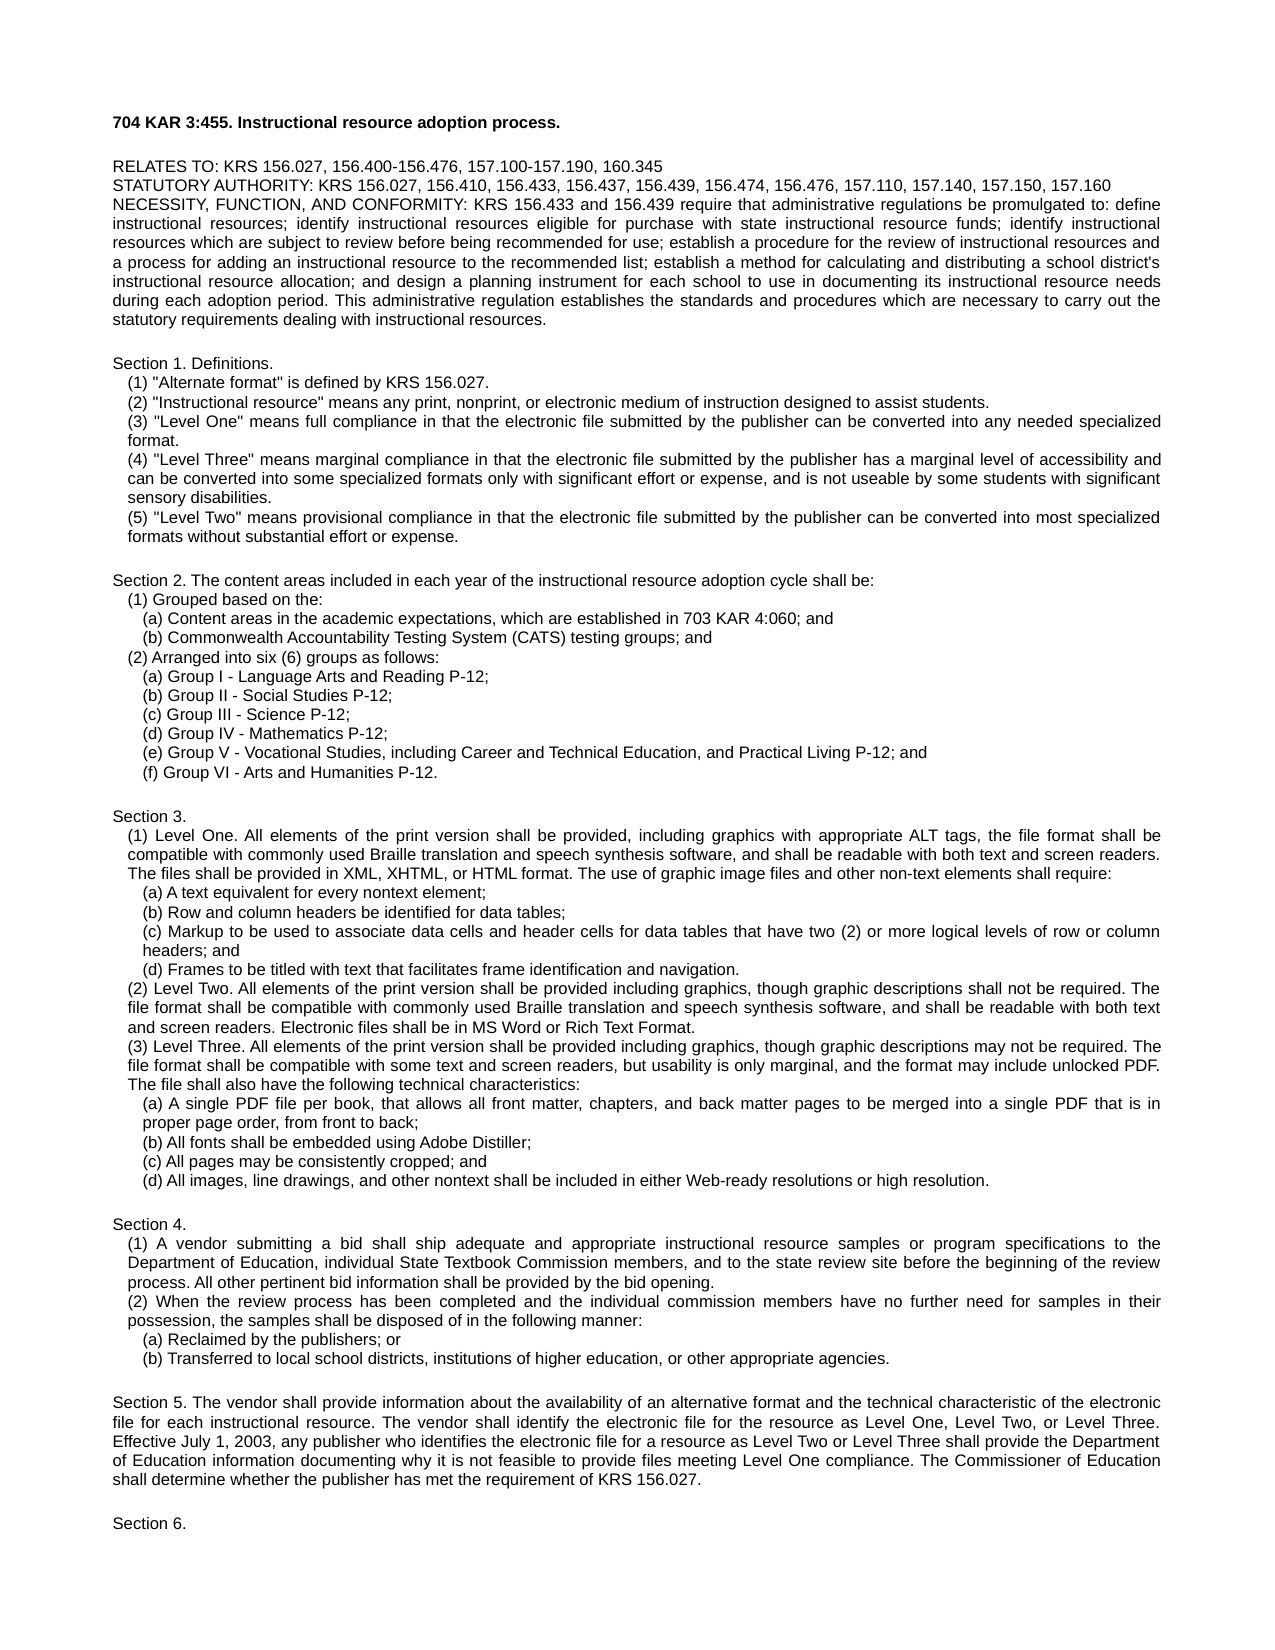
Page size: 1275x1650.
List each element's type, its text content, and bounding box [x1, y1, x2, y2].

text (2) Level Two. All elements of the print version shall be provided including graphics, though graphic descriptions shall not be required. The file format shall be compatible with commonly used Braille translation and speech synthesis software, and shall be readable with both text and screen readers. Electronic files shall be in MS Word or Rich Text Format. [127, 979, 1162, 1037]
text (a) A text equivalent for every nontext element; [142, 883, 1162, 902]
text Section 4. [112, 1215, 1162, 1234]
text (1) A vendor submitting a bid shall ship adequate and appropriate instructional resource samples or program specifications to the Department of Education, individual State Textbook Commission members, and to the state review site before the beginning of the review process. All other pertinent bid information shall be provided by the bid opening. [127, 1234, 1162, 1292]
text (a) Reclaimed by the publishers; or [142, 1330, 1162, 1349]
text Section 2. The content areas included in each year of the instructional resource adoption cycle shall be: [112, 571, 1162, 590]
text (b) Commonwealth Accountability Testing System (CATS) testing groups; and [142, 628, 1162, 647]
text (3) Level Three. All elements of the print version shall be provided including graphics, though graphic descriptions may not be required. The file format shall be compatible with some text and screen readers, but usability is only marginal, and the format may include unlocked PDF. The file shall also have the following technical characteristics: [127, 1037, 1162, 1094]
text (a) Group I - Language Arts and Reading P-12; [142, 667, 1162, 686]
text (d) Group IV - Mathematics P-12; [142, 724, 1162, 743]
text (c) All pages may be consistently cropped; and [142, 1152, 1162, 1171]
text (2) When the review process has been completed and the individual commission members have no further need for samples in their possession, the samples shall be disposed of in the following manner: [127, 1292, 1162, 1330]
text (2) "Instructional resource" means any print, nonprint, or electronic medium of instruction designed to assist students. [127, 392, 1162, 412]
text Section 5. The vendor shall provide information about the availability of an alternative format and the technical characteristic of the electronic file for each instructional resource. The vendor shall identify the electronic file for the resource as Level One, Level Two, or Level Three. Effective July 1, 2003, any publisher who identifies the electronic file for a resource as Level Two or Level Three shall provide the Department of Education information documenting why it is not feasible to provide files meeting Level One compliance. The Commissioner of Education shall determine whether the publisher has met the requirement of KRS 156.027. [112, 1393, 1162, 1489]
text RELATES TO: KRS 156.027, 156.400-156.476, 157.100-157.190, 160.345 [112, 157, 1162, 176]
text (1) Level One. All elements of the print version shall be provided, including graphics with appropriate ALT tags, the file format shall be compatible with commonly used Braille translation and speech synthesis software, and shall be readable with both text and screen readers. The files shall be provided in XML, XHTML, or HTML format. The use of graphic image files and other non-text elements shall require: [127, 826, 1162, 883]
text (3) "Level One" means full compliance in that the electronic file submitted by the publisher can be converted into any needed specialized format. [127, 412, 1162, 450]
text 704 KAR 3:455. Instructional resource adoption process. [112, 112, 1162, 132]
text (2) Arranged into six (6) groups as follows: [127, 647, 1162, 667]
text (1) "Alternate format" is defined by KRS 156.027. [127, 373, 1162, 392]
text (4) "Level Three" means marginal compliance in that the electronic file submitted by the publisher has a marginal level of accessibility and can be converted into some specialized formats only with significant effort or expense, and is not useable by some students with significant sensory disabilities. [127, 450, 1162, 507]
text (c) Group III - Science P-12; [142, 705, 1162, 724]
text (d) Frames to be titled with text that facilitates frame identification and navigation. [142, 960, 1162, 979]
text (b) All fonts shall be embedded using Adobe Distiller; [142, 1132, 1162, 1152]
text (b) Group II - Social Studies P-12; [142, 686, 1162, 705]
text (a) A single PDF file per book, that allows all front matter, chapters, and back matter pages to be merged into a single PDF that is in proper page order, from front to back; [142, 1094, 1162, 1132]
text (b) Transferred to local school districts, institutions of higher education, or other appropriate agencies. [142, 1349, 1162, 1368]
text (f) Group VI - Arts and Humanities P-12. [142, 762, 1162, 782]
text STATUTORY AUTHORITY: KRS 156.027, 156.410, 156.433, 156.437, 156.439, 156.474, 156.476, 157.110, 157.140, 157.150, 157.160 [112, 176, 1162, 195]
text (e) Group V - Vocational Studies, including Career and Technical Education, and Practical Living P-12; and [142, 743, 1162, 762]
text (a) Content areas in the academic expectations, which are established in 703 KAR 4:060; and [142, 609, 1162, 628]
text Section 3. [112, 807, 1162, 826]
text Section 6. [112, 1514, 1162, 1533]
text (c) Markup to be used to associate data cells and header cells for data tables that have two (2) or more logical levels of row or column headers; and [142, 922, 1162, 960]
text Section 1. Definitions. [112, 354, 1162, 373]
text NECESSITY, FUNCTION, AND CONFORMITY: KRS 156.433 and 156.439 require that administrative regulations be promulgated to: define instructional resources; identify instructional resources eligible for purchase with state instructional resource funds; identify instructional resources which are subject to review before being recommended for use; establish a procedure for the review of instructional resources and a process for adding an instructional resource to the recommended list; establish a method for calculating and distributing a school district's instructional resource allocation; and design a planning instrument for each school to use in documenting its instructional resource needs during each adoption period. This administrative regulation establishes the standards and procedures which are necessary to carry out the statutory requirements dealing with instructional resources. [112, 195, 1162, 329]
text (d) All images, line drawings, and other nontext shall be included in either Web-ready resolutions or high resolution. [142, 1171, 1162, 1190]
text (b) Row and column headers be identified for data tables; [142, 902, 1162, 922]
text (1) Grouped based on the: [127, 590, 1162, 609]
text (5) "Level Two" means provisional compliance in that the electronic file submitted by the publisher can be converted into most specialized formats without substantial effort or expense. [127, 507, 1162, 546]
